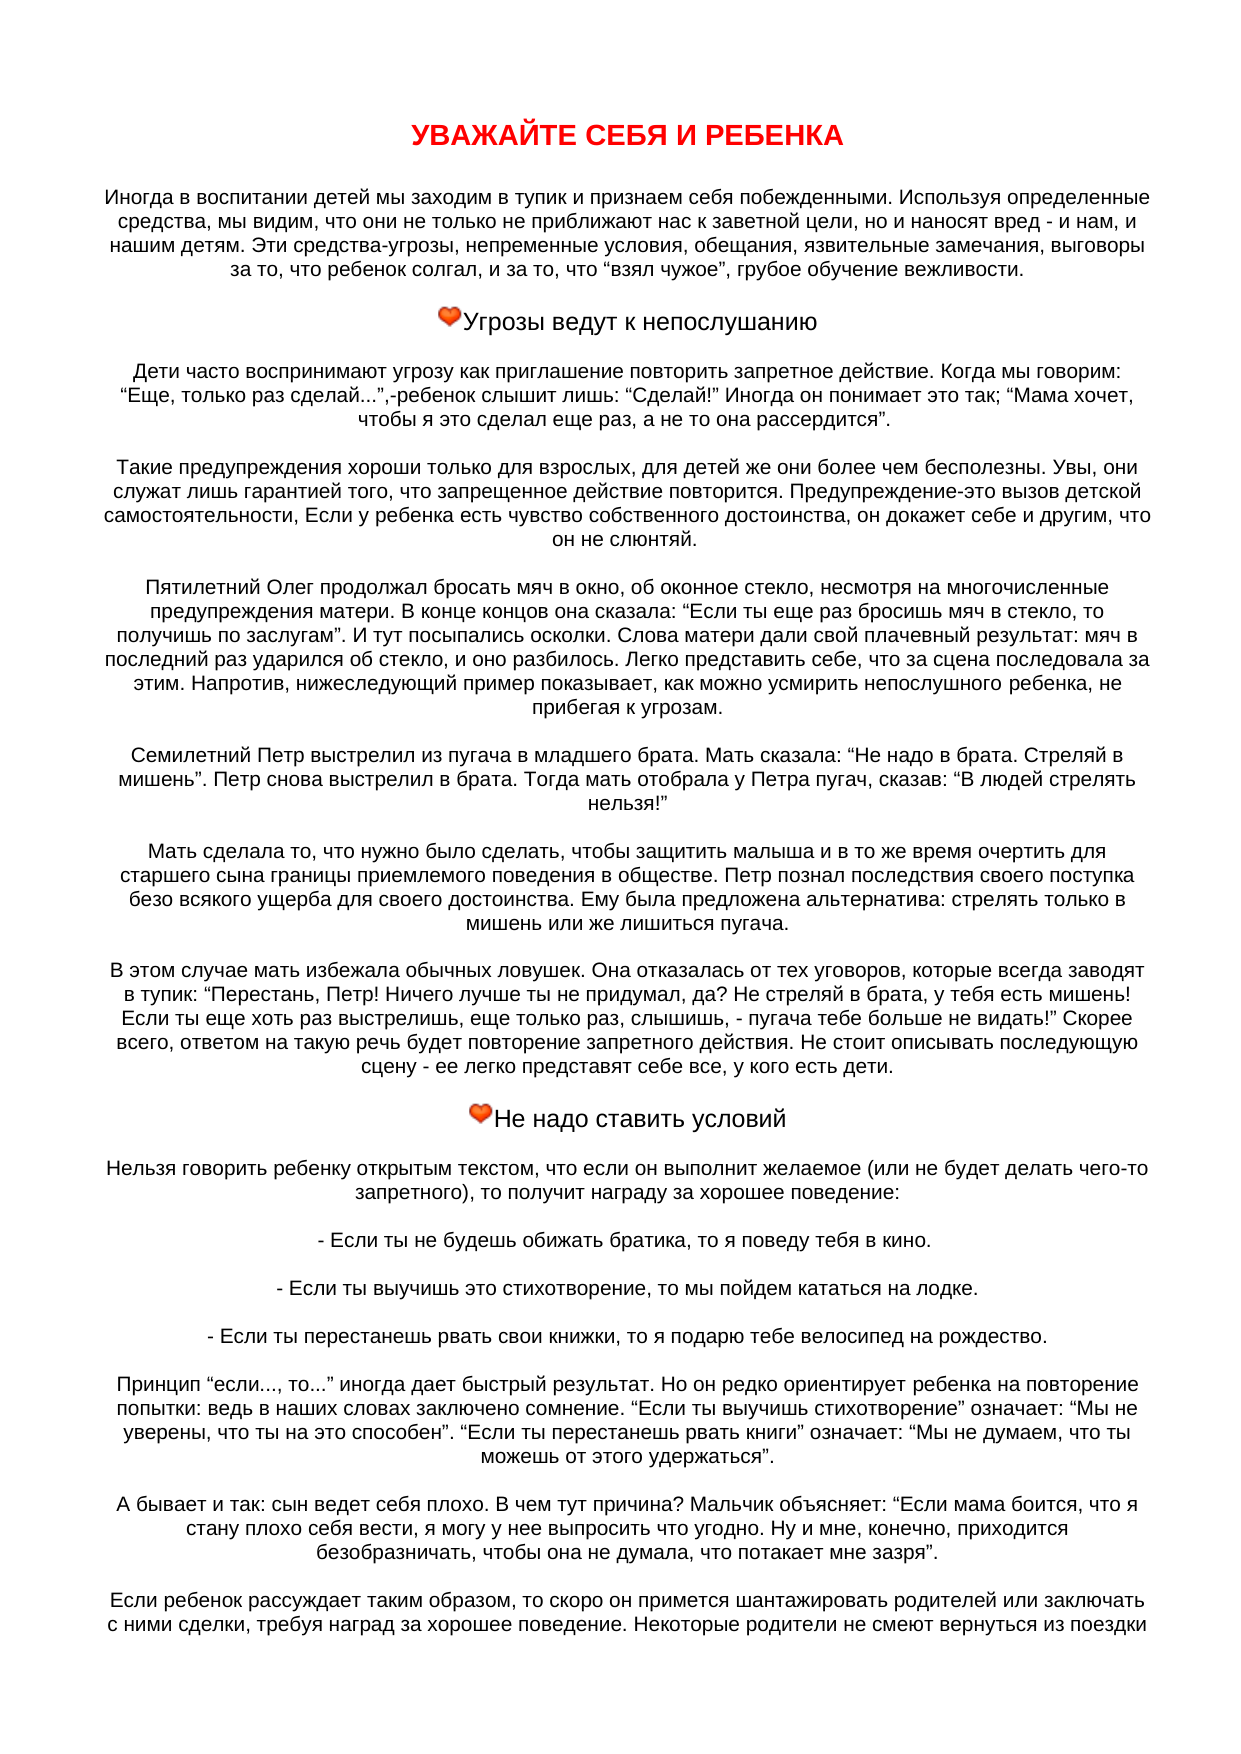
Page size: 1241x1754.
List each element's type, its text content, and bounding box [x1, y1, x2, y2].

picture [437, 305, 463, 330]
text УВАЖАЙТЕ СЕБЯ И РЕБЕНКА [103, 118, 1152, 152]
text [103, 305, 1152, 1635]
picture [468, 1102, 494, 1127]
text Иногда в воспитании детей мы заходим в тупик и признаем себя побежденными. Используя определенные средства, мы видим, что они не только не приближают нас к заветной цели, но и наносят вред - и нам, и нашим детям. Эти средства-угрозы, непременные условия, обещания, язвительные замечания, выговоры за то, что ребенок солгал, и за то, что “взял чужое”, грубое обучение вежливости. [103, 185, 1152, 281]
